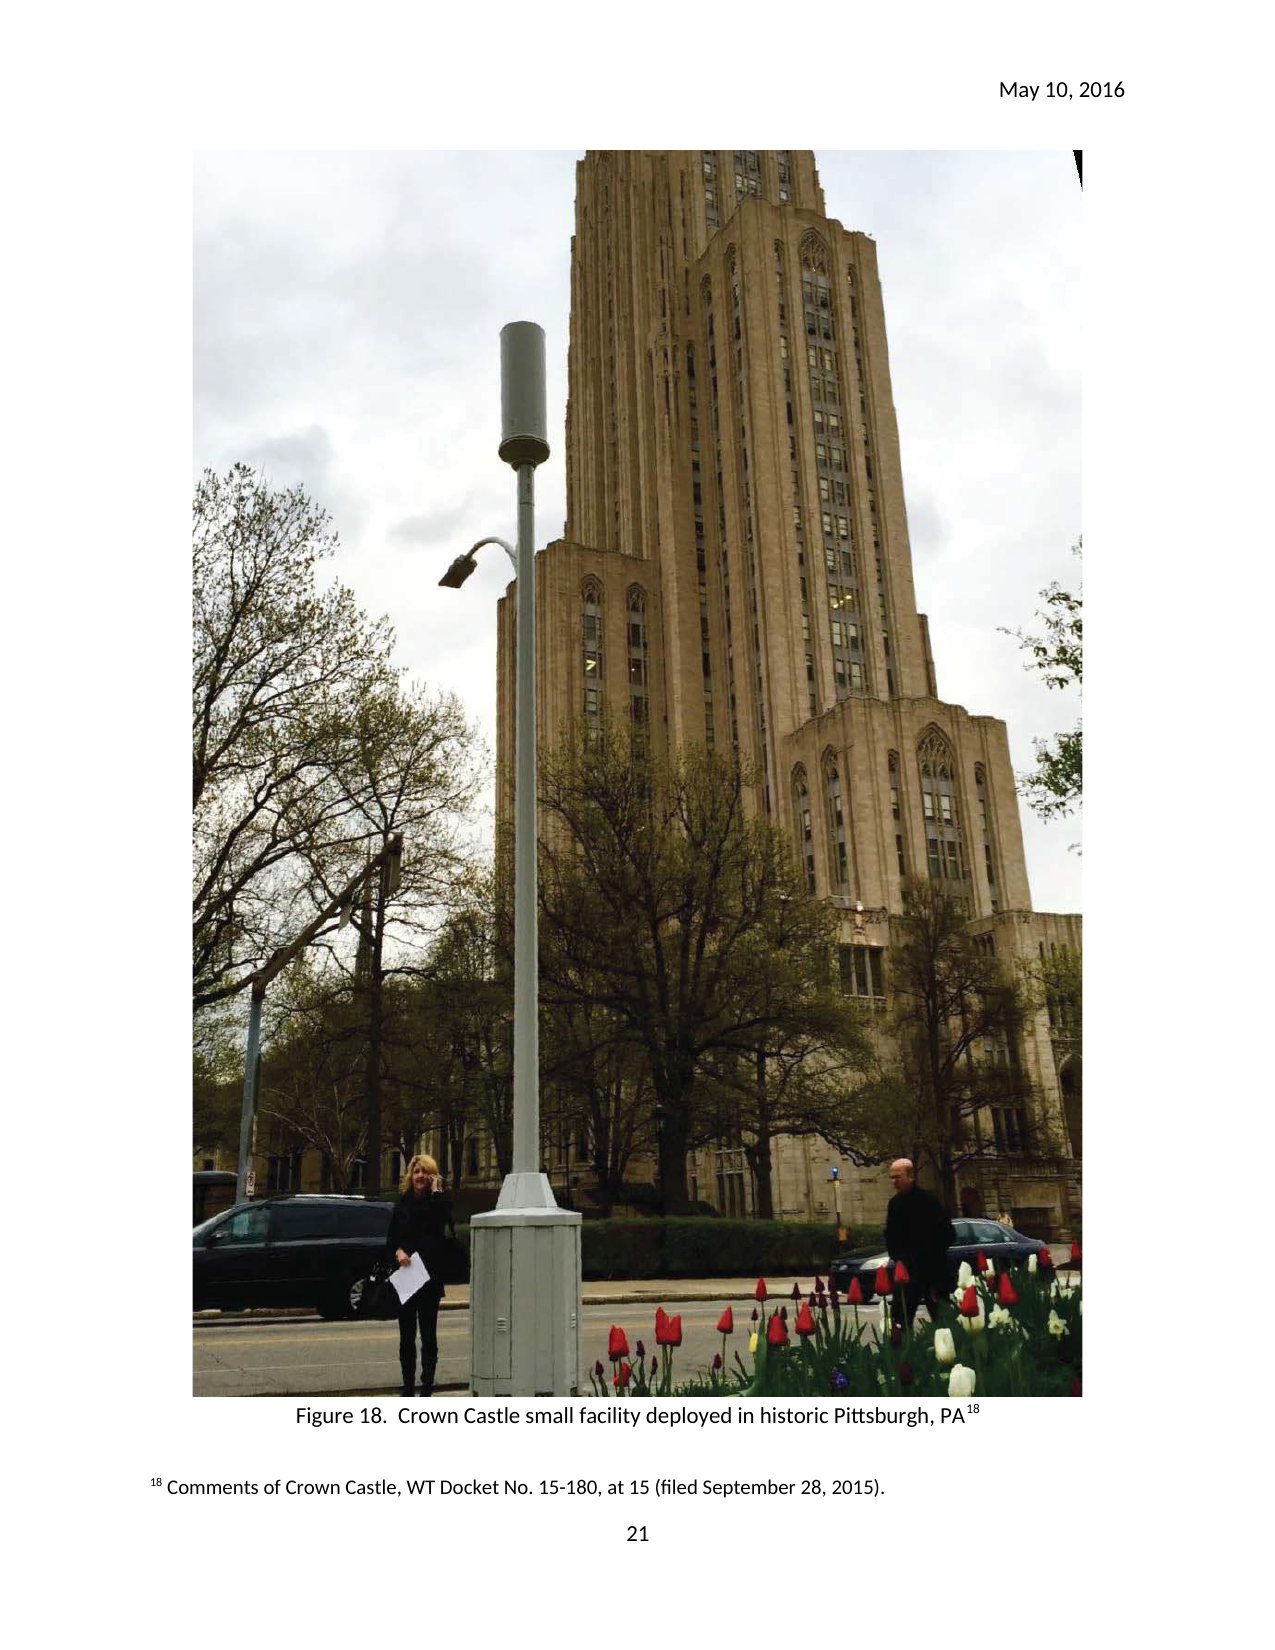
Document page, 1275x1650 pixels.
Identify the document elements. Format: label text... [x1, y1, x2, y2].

text Figure 18. Crown Castle small facility deployed in historic Pittsburgh, PA [150, 1401, 1125, 1429]
